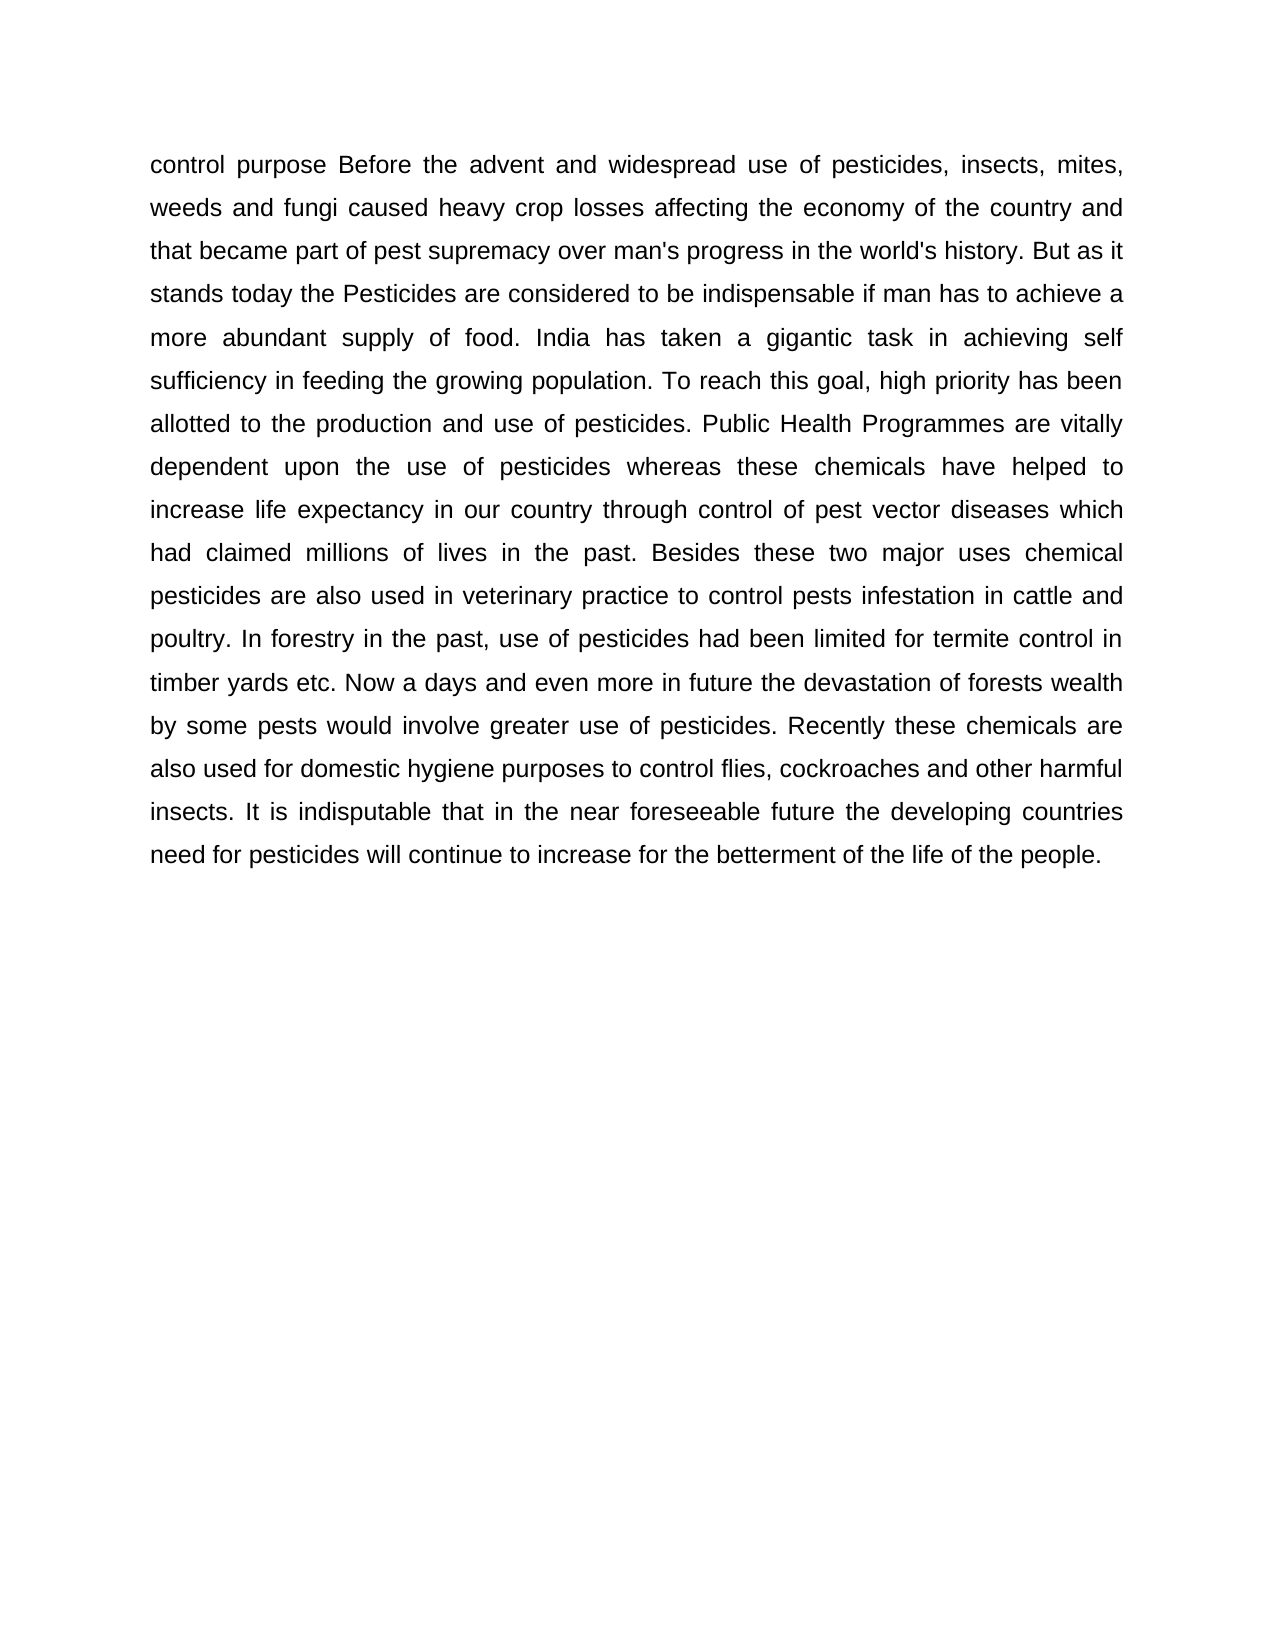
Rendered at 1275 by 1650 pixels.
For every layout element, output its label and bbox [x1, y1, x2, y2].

text [150, 150, 1125, 869]
